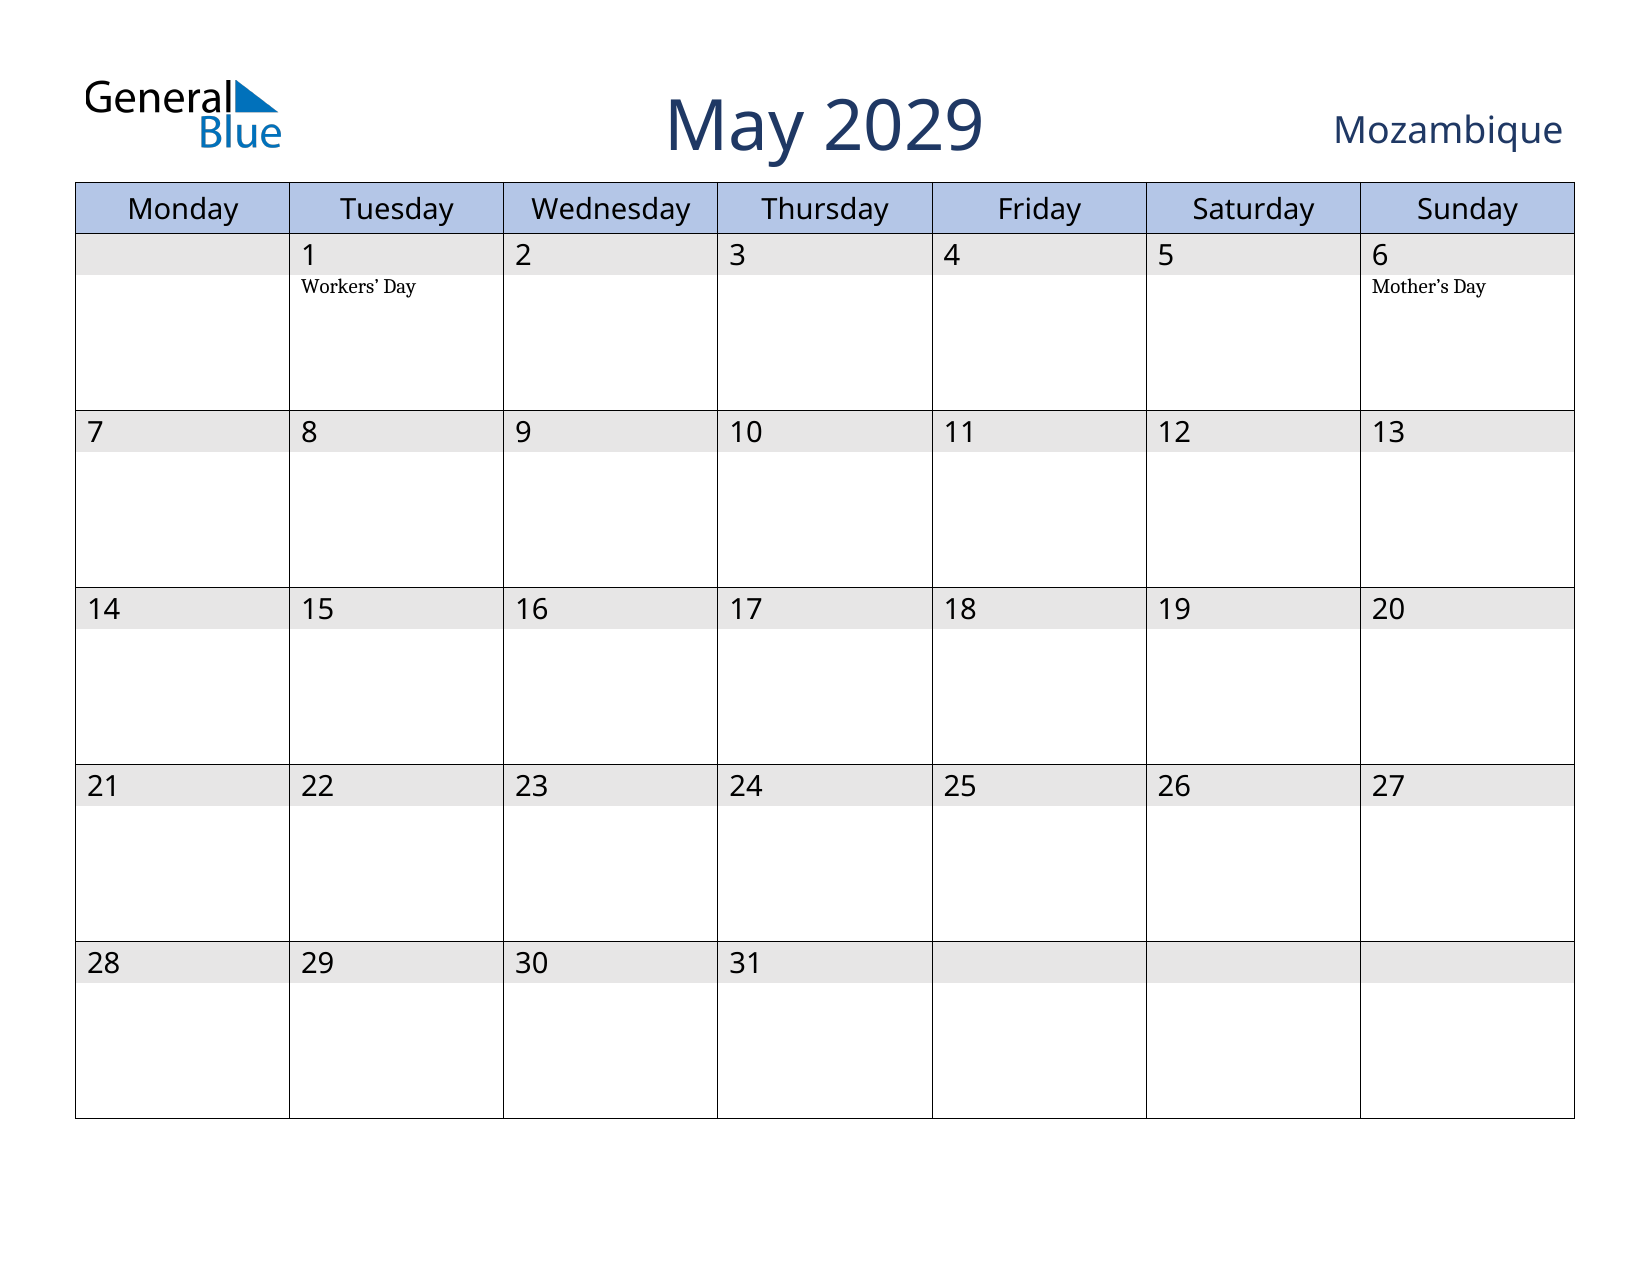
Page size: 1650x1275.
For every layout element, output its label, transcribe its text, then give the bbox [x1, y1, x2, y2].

table_cell [76, 806, 289, 941]
table_cell [1361, 452, 1574, 587]
table_cell Tuesday [290, 183, 503, 233]
table_cell [933, 629, 1146, 764]
table_cell [504, 629, 717, 764]
table_cell [1147, 629, 1360, 764]
table_cell 13 [1361, 411, 1574, 452]
table_cell 2 [504, 234, 717, 275]
table_cell [718, 275, 932, 410]
table_cell [718, 629, 932, 764]
table_cell 7 [76, 411, 289, 452]
table_cell [76, 983, 289, 1118]
table_cell 16 [504, 588, 717, 629]
table_cell [1361, 942, 1574, 983]
table_cell [76, 452, 289, 587]
table_cell Saturday [1147, 183, 1360, 233]
table_cell [1361, 629, 1574, 764]
table_header May 2029 [504, 75, 1146, 182]
table_cell 9 [504, 411, 717, 452]
table_cell [504, 983, 717, 1118]
table_cell [504, 806, 717, 941]
table_cell Monday [76, 183, 289, 233]
table_cell 22 [290, 765, 503, 806]
table_cell [1361, 806, 1574, 941]
table_cell Mother’s Day [1361, 275, 1574, 410]
table_cell 5 [1147, 234, 1360, 275]
table_cell 23 [504, 765, 717, 806]
table_cell 12 [1147, 411, 1360, 452]
table_cell 28 [76, 942, 289, 983]
table_cell Wednesday [504, 183, 717, 233]
table_cell [933, 983, 1146, 1118]
picture [86, 80, 281, 148]
table_cell [504, 452, 717, 587]
table_cell Thursday [718, 183, 932, 233]
table_cell [933, 452, 1146, 587]
table_cell [1147, 942, 1360, 983]
table_cell [718, 806, 932, 941]
table_cell [290, 452, 503, 587]
table_cell [1147, 806, 1360, 941]
table_header Mozambique [1146, 75, 1574, 182]
table_cell [76, 629, 289, 764]
table_cell 26 [1147, 765, 1360, 806]
table_cell 10 [718, 411, 932, 452]
table_cell 14 [76, 588, 289, 629]
table_cell Workers’ Day [290, 275, 503, 410]
table_cell 3 [718, 234, 932, 275]
table_cell [718, 983, 932, 1118]
table_cell 19 [1147, 588, 1360, 629]
table_cell 20 [1361, 588, 1574, 629]
table_cell [1147, 452, 1360, 587]
table_header [76, 75, 503, 182]
table_cell 17 [718, 588, 932, 629]
table_cell [76, 234, 289, 275]
table_cell [290, 983, 503, 1118]
table_cell [1361, 983, 1574, 1118]
table_cell Friday [933, 183, 1146, 233]
table_cell [290, 629, 503, 764]
table_cell [76, 275, 289, 410]
table_cell 8 [290, 411, 503, 452]
table_cell 18 [933, 588, 1146, 629]
table_cell [933, 942, 1146, 983]
table_cell [504, 275, 717, 410]
table_cell [290, 806, 503, 941]
table_cell Sunday [1361, 183, 1574, 233]
table_cell 27 [1361, 765, 1574, 806]
table_cell 1 [290, 234, 503, 275]
table_cell 25 [933, 765, 1146, 806]
table_cell [718, 452, 932, 587]
table_cell 15 [290, 588, 503, 629]
table_cell [933, 806, 1146, 941]
table_cell 4 [933, 234, 1146, 275]
table_cell 6 [1361, 234, 1574, 275]
table_cell 21 [76, 765, 289, 806]
table_cell 29 [290, 942, 503, 983]
table_cell 24 [718, 765, 932, 806]
table_cell [933, 275, 1146, 410]
table_cell 30 [504, 942, 717, 983]
table_cell 11 [933, 411, 1146, 452]
table_cell [1147, 983, 1360, 1118]
table_cell 31 [718, 942, 932, 983]
table_cell [1147, 275, 1360, 410]
